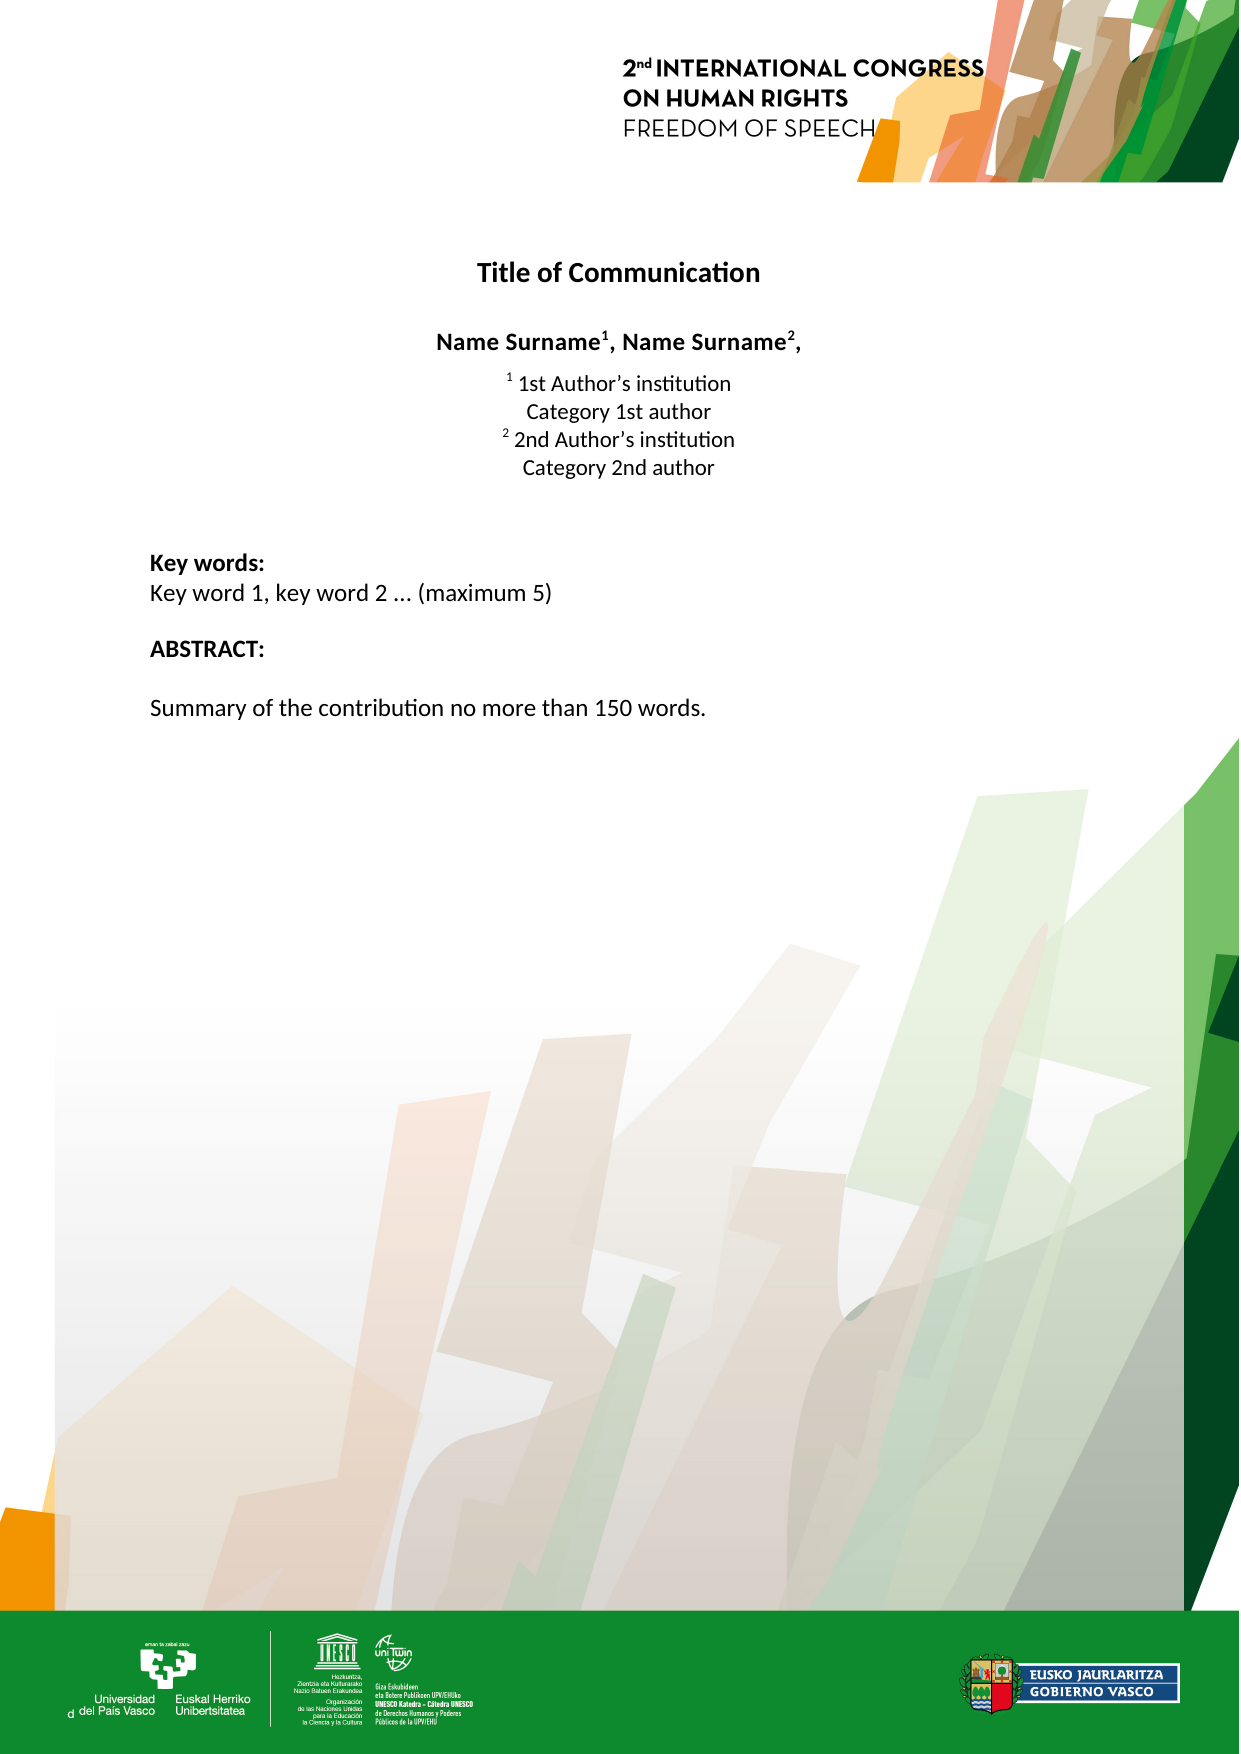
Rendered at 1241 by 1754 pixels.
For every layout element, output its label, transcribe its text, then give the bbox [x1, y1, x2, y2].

text Summary of the contribution no more than 150 words. [150, 692, 1087, 723]
text Category 1st author [150, 397, 1087, 425]
text Key words: [150, 547, 1087, 577]
text ABSTRACT: [150, 633, 1087, 663]
text Category 2nd author [150, 453, 1087, 481]
text Title of Communication [150, 254, 1087, 290]
subtitle Name Surname1, Name Surname2, [150, 326, 1087, 356]
text 1 1st Author’s institution [150, 369, 1087, 397]
text 2 2nd Author’s institution [150, 425, 1087, 453]
picture [0, 0, 1239, 1754]
text Key word 1, key word 2 ... (maximum 5) [150, 577, 1087, 608]
